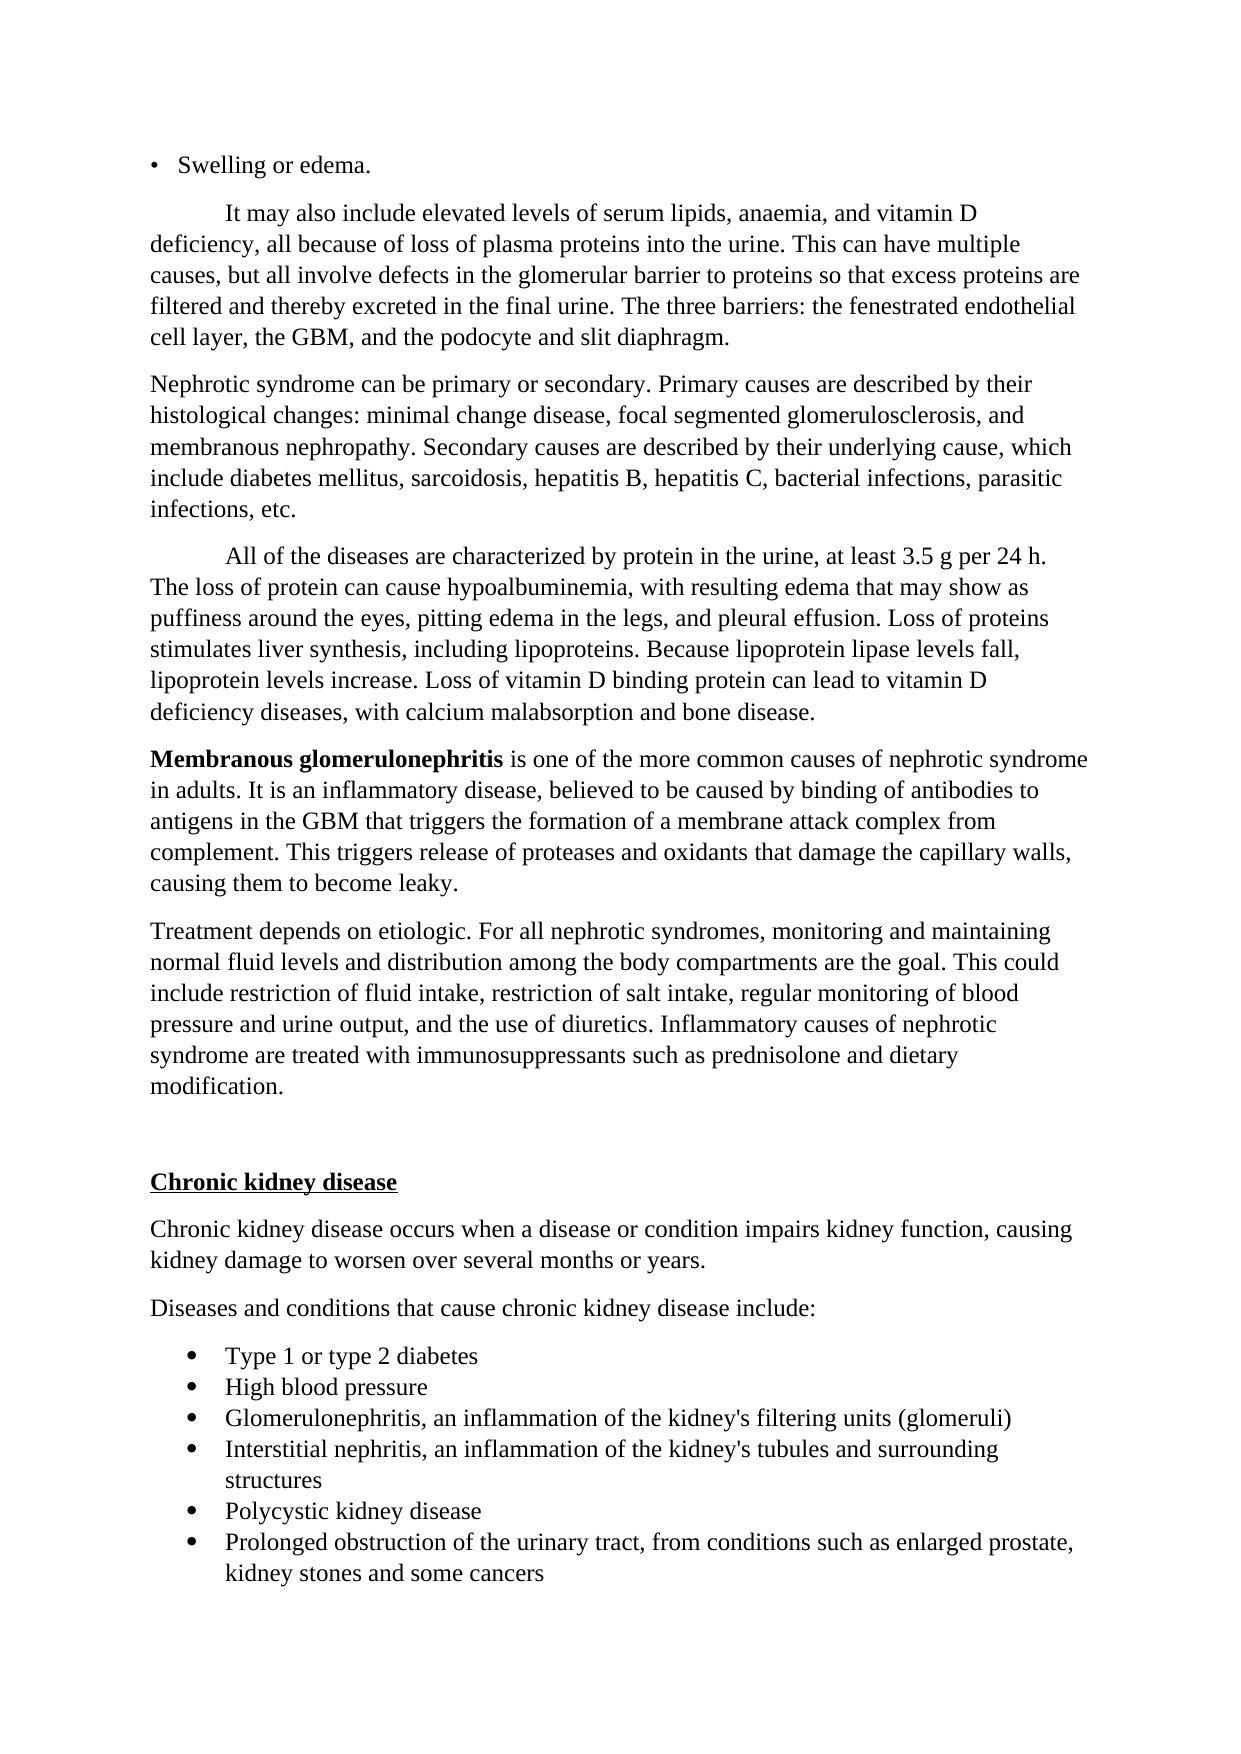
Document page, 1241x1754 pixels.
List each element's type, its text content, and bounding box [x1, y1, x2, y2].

list Prolonged obstruction of the urinary tract, from conditions such as enlarged prostate, kidney stones and some cancers [187, 1527, 1090, 1587]
text All of the diseases are characterized by protein in the urine, at least 3.5 g per 24 h. The loss of protein can cause hypoalbuminemia, with resulting edema that may show as puffiness around the eyes, pitting edema in the legs, and pleural effusion. Loss of proteins stimulates liver synthesis, including lipoproteins. Because lipoprotein lipase levels fall, lipoprotein levels increase. Loss of vitamin D binding protein can lead to vitamin D deficiency diseases, with calcium malabsorption and bone disease. [150, 541, 1090, 725]
text Chronic kidney disease [150, 1167, 1090, 1196]
list Type 1 or type 2 diabetes [187, 1341, 1090, 1370]
list Glomerulonephritis, an inflammation of the kidney's filtering units (glomeruli) [187, 1403, 1090, 1432]
list High blood pressure [187, 1372, 1090, 1401]
text It may also include elevated levels of serum lipids, anaemia, and vitamin D deficiency, all because of loss of plasma proteins into the urine. This can have multiple causes, but all involve defects in the glomerular barrier to proteins so that excess proteins are filtered and thereby excreted in the final urine. The three barriers: the fenestrated endothelial cell layer, the GBM, and the podocyte and slit diaphragm. [150, 198, 1090, 351]
text Nephrotic syndrome can be primary or secondary. Primary causes are described by their histological changes: minimal change disease, focal segmented glomerulosclerosis, and membranous nephropathy. Secondary causes are described by their underlying cause, which include diabetes mellitus, sarcoidosis, hepatitis B, hepatitis C, bacterial infections, parasitic infections, etc. [150, 369, 1090, 522]
list Interstitial nephritis, an inflammation of the kidney's tubules and surrounding structures [187, 1434, 1090, 1494]
text Treatment depends on etiologic. For all nephrotic syndromes, monitoring and maintaining normal fluid levels and distribution among the body compartments are the goal. This could include restriction of fluid intake, restriction of salt intake, regular monitoring of blood pressure and urine output, and the use of diuretics. Inflammatory causes of nephrotic syndrome are treated with immunosuppressants such as prednisolone and dietary modification. [150, 916, 1090, 1100]
text • Swelling or edema. [150, 150, 1090, 179]
text Membranous glomerulonephritis is one of the more common causes of nephrotic syndrome in adults. It is an inflammatory disease, believed to be caused by binding of antibodies to antigens in the GBM that triggers the formation of a membrane attack complex from complement. This triggers release of proteases and oxidants that damage the capillary walls, causing them to become leaky. [150, 744, 1090, 897]
text Diseases and conditions that cause chronic kidney disease include: [150, 1293, 1090, 1322]
list Polycystic kidney disease [187, 1496, 1090, 1525]
text Chronic kidney disease occurs when a disease or condition impairs kidney function, causing kidney damage to worsen over several months or years. [150, 1214, 1090, 1274]
